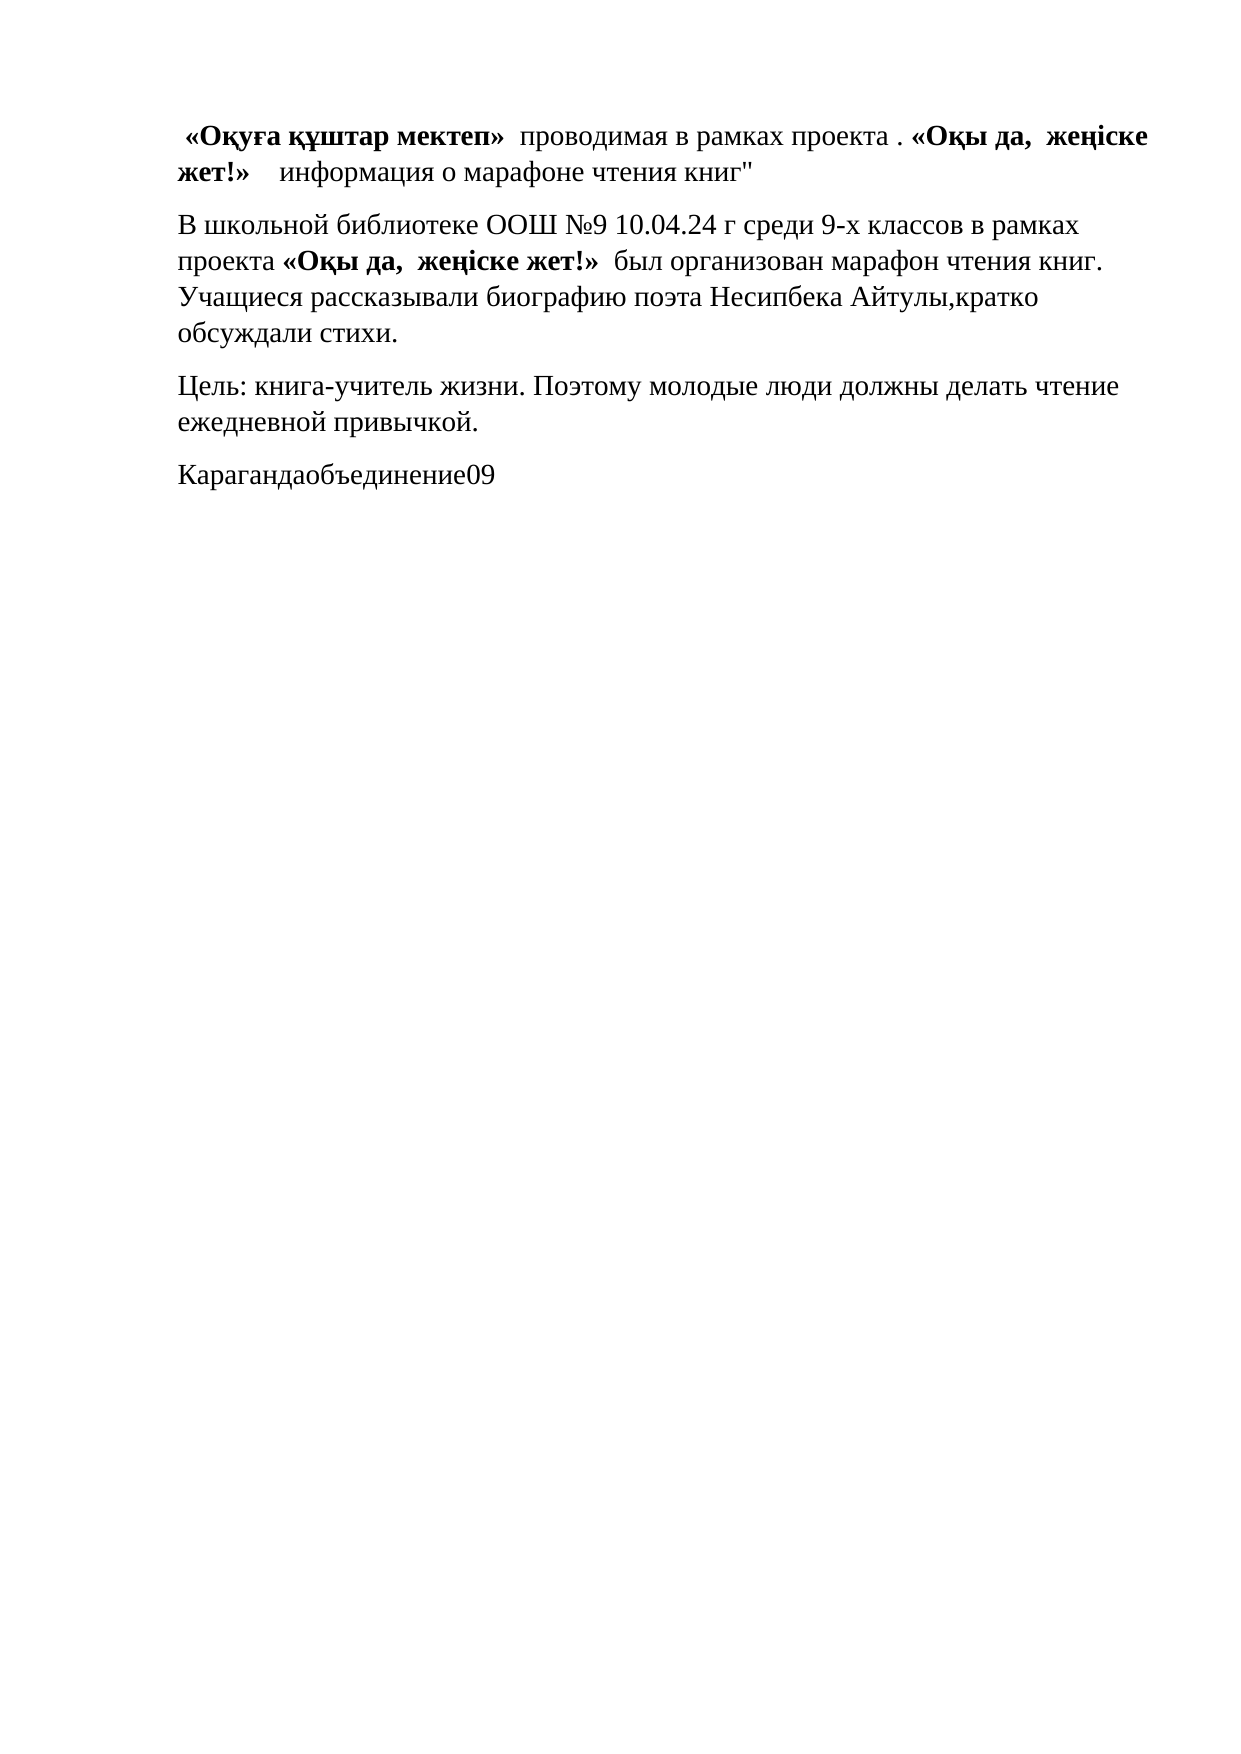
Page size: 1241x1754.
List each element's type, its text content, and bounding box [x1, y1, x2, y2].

text «Оқуға құштар мектеп» проводимая в рамках проекта . «Оқы да, жеңіске жет!» информация о марафоне чтения книг" [177, 118, 1152, 188]
text Цель: книга-учитель жизни. Поэтому молодые люди должны делать чтение ежедневной привычкой. [177, 368, 1152, 438]
text В школьной библиотеке ООШ №9 10.04.24 г среди 9-х классов в рамках проекта «Оқы да, жеңіске жет!» был организован марафон чтения книг. Учащиеся рассказывали биографию поэта Несипбека Айтулы,кратко обсуждали стихи. [177, 207, 1152, 349]
text Карагандаобъединение09 [177, 457, 1152, 491]
